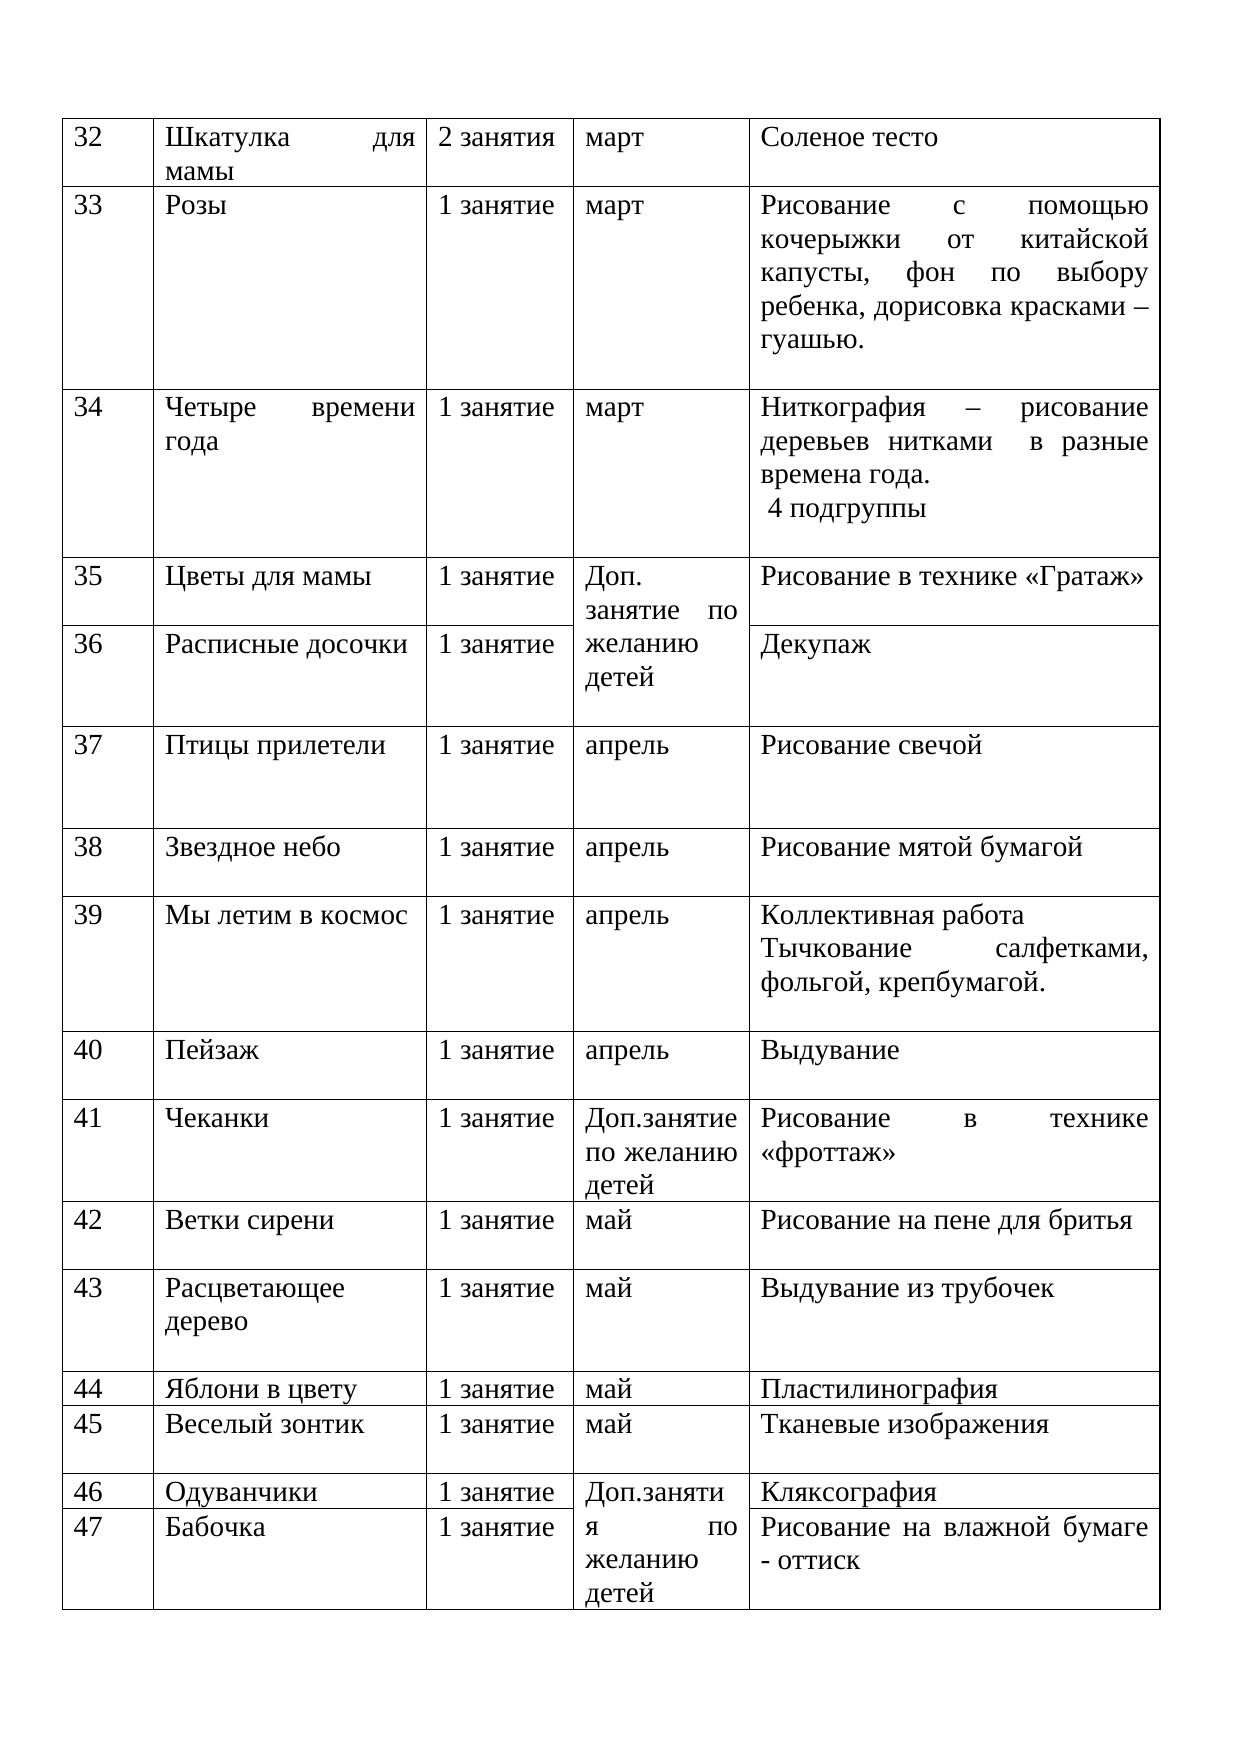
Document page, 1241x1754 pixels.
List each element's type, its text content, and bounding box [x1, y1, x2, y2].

table_cell Четыре времени года [154, 390, 426, 557]
table_cell Рисование в технике «Гратаж» [750, 558, 1159, 625]
table_cell Выдувание из трубочек [750, 1270, 1159, 1371]
table_cell 1 занятие [427, 1509, 573, 1608]
table_cell 2 занятия [427, 119, 573, 186]
table_cell 41 [63, 1100, 153, 1201]
table_cell Кляксография [750, 1474, 1159, 1508]
table_cell май [574, 1406, 749, 1473]
table_cell май [574, 1372, 749, 1405]
table_cell 35 [63, 558, 153, 625]
table_cell Ниткография – рисование деревьев нитками в разные времена года. 4 подгруппы [750, 390, 1159, 557]
table_cell апрель [574, 727, 749, 828]
table_cell Рисование в технике «фроттаж» [750, 1100, 1159, 1201]
table_cell 1 занятие [427, 390, 573, 557]
table_cell 1 занятие [427, 1032, 573, 1099]
table_cell март [574, 187, 749, 388]
table_cell Тканевые изображения [750, 1406, 1159, 1473]
table_cell Цветы для мамы [154, 558, 426, 625]
table_cell апрель [574, 829, 749, 896]
table_cell 1 занятие [427, 187, 573, 388]
table_cell Соленое тесто [750, 119, 1159, 186]
table_cell Звездное небо [154, 829, 426, 896]
table_cell 1 занятие [427, 1372, 573, 1405]
table_cell Расцветающее дерево [154, 1270, 426, 1371]
table_cell Бабочка [154, 1509, 426, 1608]
table_cell 1 занятие [427, 829, 573, 896]
table_cell 34 [63, 390, 153, 557]
table_cell Яблони в цвету [154, 1372, 426, 1405]
table_cell апрель [574, 1032, 749, 1099]
table_cell 1 занятие [427, 727, 573, 828]
table_cell Пластилинография [750, 1372, 1159, 1405]
table_cell Рисование на влажной бумаге - оттиск [750, 1509, 1159, 1608]
table_cell Рисование свечой [750, 727, 1159, 828]
table_cell Шкатулка для мамы [154, 119, 426, 186]
table_cell Выдувание [750, 1032, 1159, 1099]
table_cell Рисование на пене для бритья [750, 1202, 1159, 1269]
table_cell 32 [63, 119, 153, 186]
table_cell май [574, 1270, 749, 1371]
table_cell март [574, 119, 749, 186]
table_cell 45 [63, 1406, 153, 1473]
table_cell Розы [154, 187, 426, 388]
table_cell апрель [574, 897, 749, 1031]
table_cell Птицы прилетели [154, 727, 426, 828]
table_cell 1 занятие [427, 1100, 573, 1201]
table_cell 42 [63, 1202, 153, 1269]
table_cell Мы летим в космос [154, 897, 426, 1031]
table_cell 1 занятие [427, 626, 573, 726]
table_cell Чеканки [154, 1100, 426, 1201]
table_cell 40 [63, 1032, 153, 1099]
table_cell Расписные досочки [154, 626, 426, 726]
table_cell Рисование с помощью кочерыжки от китайской капусты, фон по выбору ребенка, дорисовка красками – гуашью. [750, 187, 1159, 388]
table_cell 1 занятие [427, 1202, 573, 1269]
table_cell 43 [63, 1270, 153, 1371]
table_cell 36 [63, 626, 153, 726]
table_cell Веселый зонтик [154, 1406, 426, 1473]
table_cell 1 занятие [427, 558, 573, 625]
table_cell Доп.занятие по желанию детей [574, 1100, 749, 1201]
table_cell 44 [63, 1372, 153, 1405]
table_cell Одуванчики [154, 1474, 426, 1508]
table_cell 33 [63, 187, 153, 388]
table_cell Коллективная работа Тычкование салфетками, фольгой, крепбумагой. [750, 897, 1159, 1031]
table_cell Ветки сирени [154, 1202, 426, 1269]
table_cell Рисование мятой бумагой [750, 829, 1159, 896]
table_cell 38 [63, 829, 153, 896]
table_cell Декупаж [750, 626, 1159, 726]
table_cell 1 занятие [427, 1270, 573, 1371]
table_cell 37 [63, 727, 153, 828]
table_cell Доп. занятие по желанию детей [574, 558, 749, 726]
table_cell май [574, 1202, 749, 1269]
table_cell Доп.занятия по желанию детей [574, 1474, 749, 1608]
table_cell Пейзаж [154, 1032, 426, 1099]
table_cell 1 занятие [427, 1474, 573, 1508]
table_cell март [574, 390, 749, 557]
table_cell 1 занятие [427, 1406, 573, 1473]
table_cell 1 занятие [427, 897, 573, 1031]
table_cell 46 [63, 1474, 153, 1508]
table_cell 39 [63, 897, 153, 1031]
table_cell 47 [63, 1509, 153, 1608]
